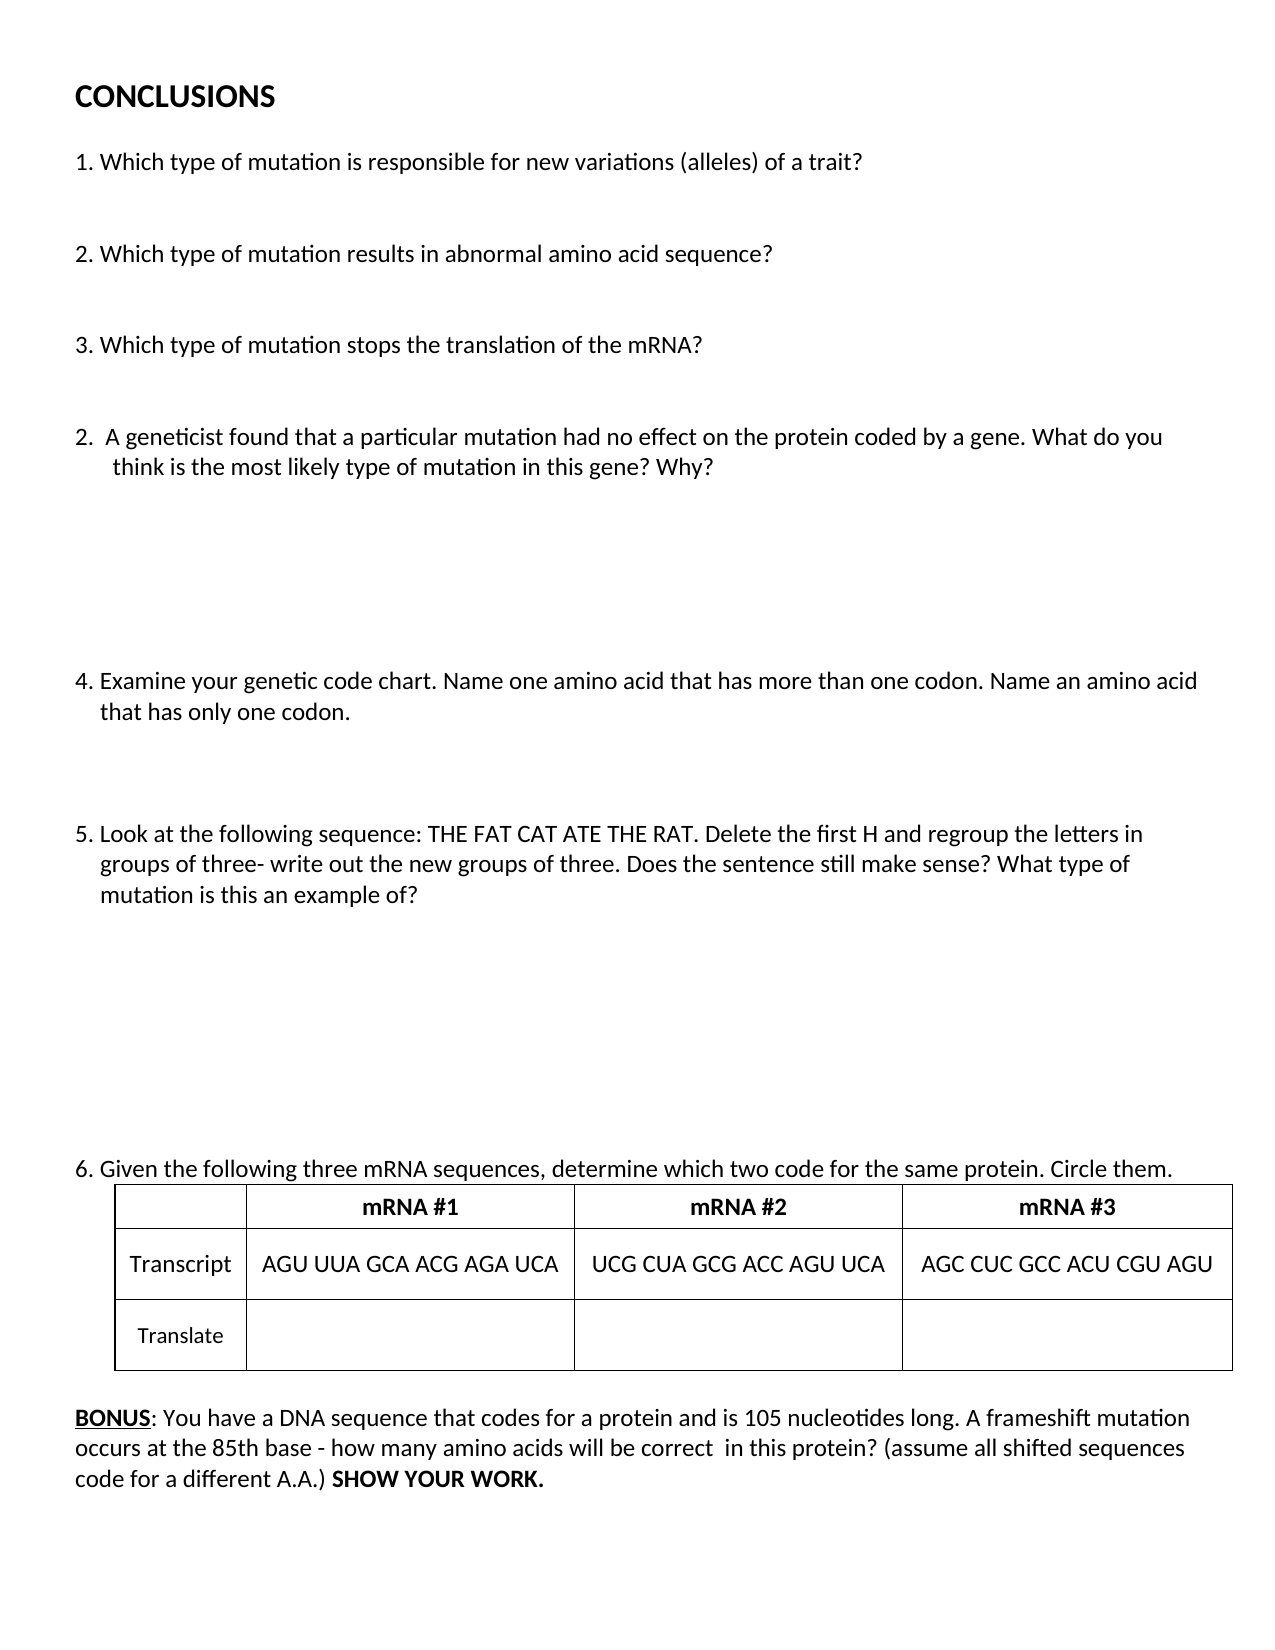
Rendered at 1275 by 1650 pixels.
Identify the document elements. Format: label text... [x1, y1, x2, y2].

text 4. Examine your genetic code chart. Name one amino acid that has more than one codon. Name an amino acid that has only one codon. [75, 665, 1200, 726]
text 3. Which type of mutation stops the translation of the mRNA? [75, 329, 1200, 360]
table_cell [247, 1300, 574, 1370]
text 1. Which type of mutation is responsible for new variations (alleles) of a trait? [75, 146, 1200, 177]
text 2. Which type of mutation results in abnormal amino acid sequence? [75, 238, 1200, 268]
table_cell [575, 1300, 902, 1370]
text 2. A geneticist found that a particular mutation had no effect on the protein coded by a gene. What do you think is the most likely type of mutation in this gene? Why? [75, 421, 1200, 482]
text BONUS: You have a DNA sequence that codes for a protein and is 105 nucleotides long. A frameshift mutation occurs at the 85th base - how many amino acids will be correct in this protein? (assume all shifted sequences code for a different A.A.) SHOW YOUR WORK. [75, 1402, 1200, 1493]
table_header mRNA #3 [903, 1185, 1232, 1227]
text CONCLUSIONS [75, 75, 1200, 116]
table_header mRNA #2 [575, 1185, 902, 1227]
text 6. Given the following three mRNA sequences, determine which two code for the same protein. Circle them. [75, 1153, 1200, 1184]
table_cell AGU UUA GCA ACG AGA UCA [247, 1229, 574, 1299]
table_cell Translate [116, 1300, 246, 1370]
table_cell UCG CUA GCG ACC AGU UCA [575, 1229, 902, 1299]
table_header mRNA #1 [247, 1185, 574, 1227]
table_cell AGC CUC GCC ACU CGU AGU [903, 1229, 1232, 1299]
table_header [116, 1185, 246, 1227]
table_cell Transcript [116, 1229, 246, 1299]
table_cell [903, 1300, 1232, 1370]
text 5. Look at the following sequence: THE FAT CAT ATE THE RAT. Delete the first H and regroup the letters in groups of three- write out the new groups of three. Does the sentence still make sense? What type of mutation is this an example of? [75, 818, 1200, 909]
